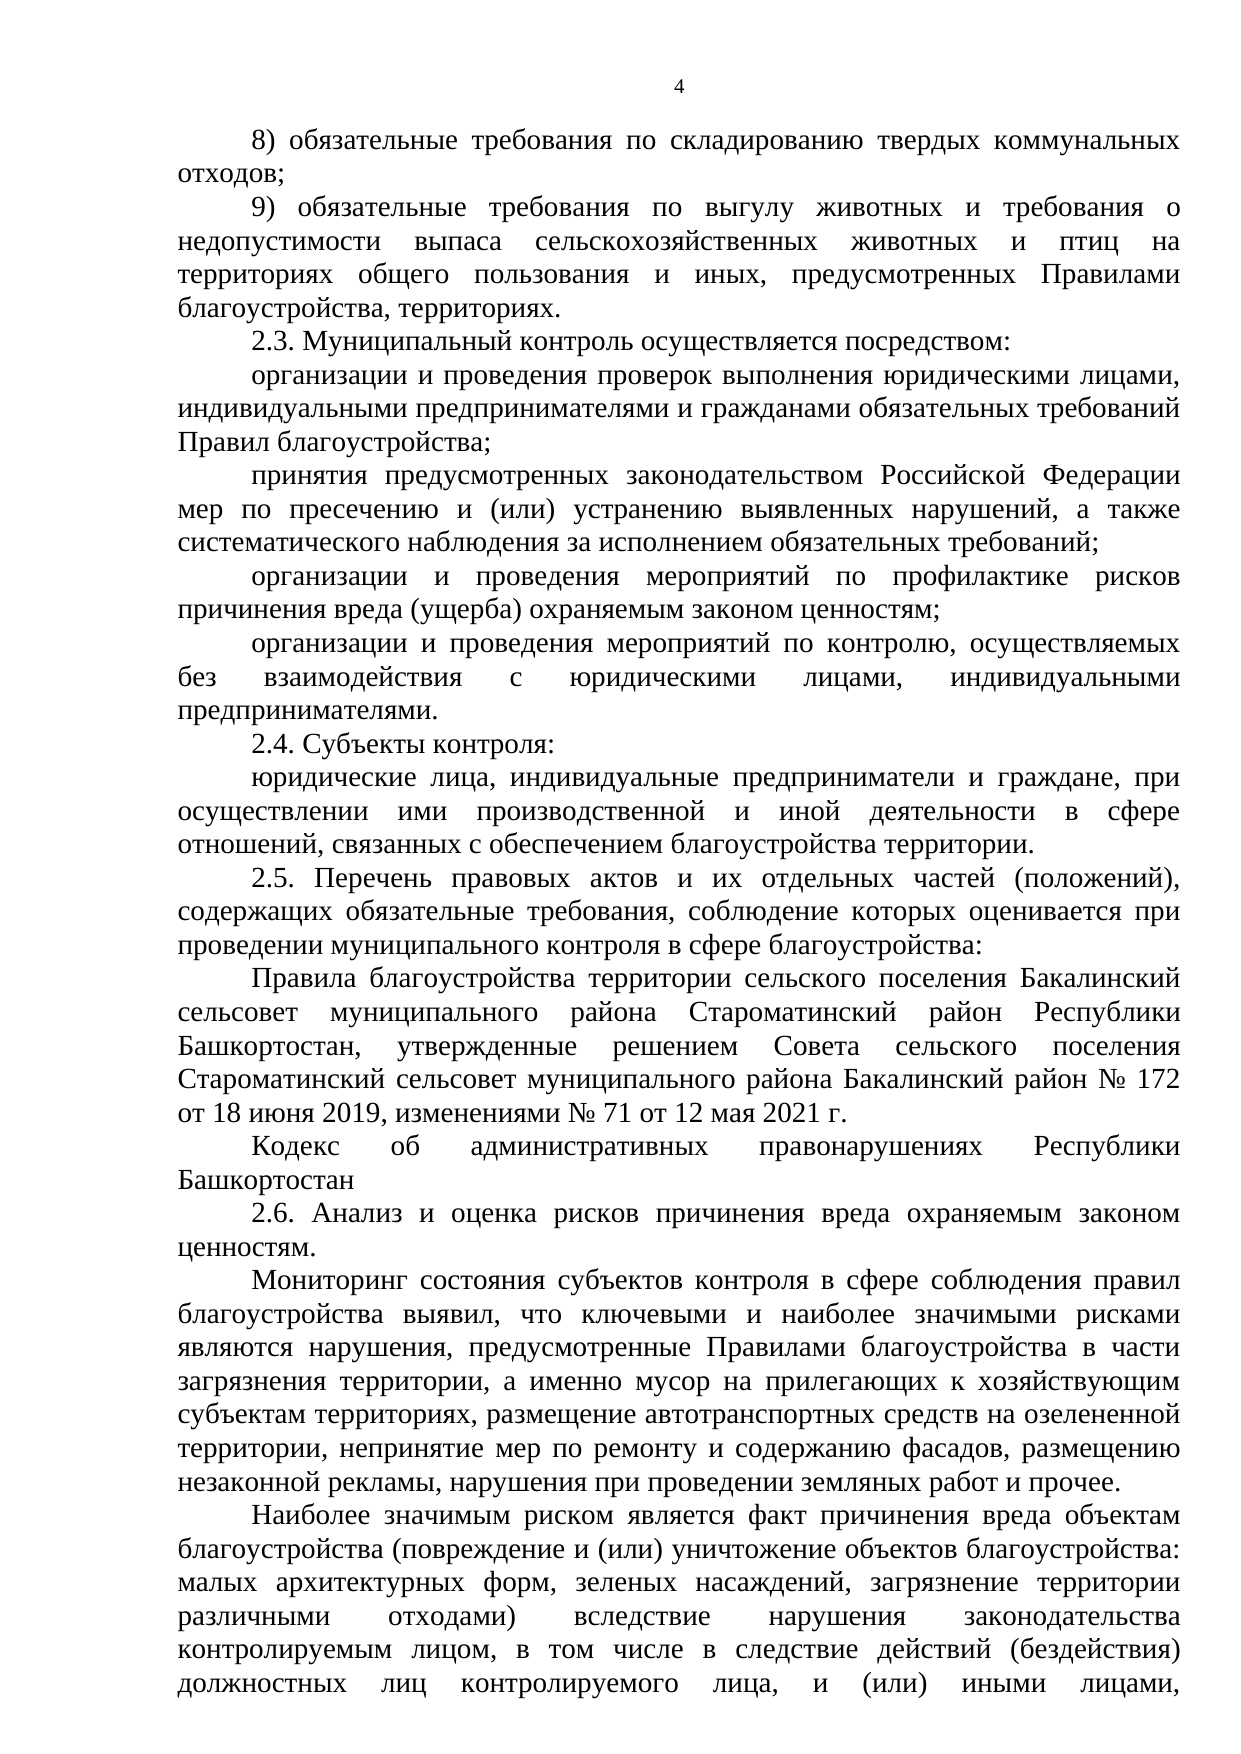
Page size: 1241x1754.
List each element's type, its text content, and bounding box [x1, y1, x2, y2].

text 8) обязательные требования по складированию твердых коммунальных отходов; [177, 122, 1181, 189]
text 2.3. Муниципальный контроль осуществляется посредством: [177, 323, 1181, 357]
text принятия предусмотренных законодательством Российской Федерации мер по пресечению и (или) устранению выявленных нарушений, а также систематического наблюдения за исполнением обязательных требований; [177, 457, 1181, 558]
text организации и проведения мероприятий по контролю, осуществляемых без взаимодействия с юридическими лицами, индивидуальными предпринимателями. [177, 625, 1181, 726]
text 9) обязательные требования по выгулу животных и требования о недопустимости выпаса сельскохозяйственных животных и птиц на территориях общего пользования и иных, предусмотренных Правилами благоустройства, территориях. [177, 189, 1181, 323]
text организации и проведения мероприятий по профилактике рисков причинения вреда (ущерба) охраняемым законом ценностям; [177, 558, 1181, 625]
text 2.4. Субъекты контроля: [177, 726, 1181, 759]
text юридические лица, индивидуальные предприниматели и граждане, при осуществлении ими производственной и иной деятельности в сфере отношений, связанных с обеспечением благоустройства территории. [177, 759, 1181, 860]
text Мониторинг состояния субъектов контроля в сфере соблюдения правил благоустройства выявил, что ключевыми и наиболее значимыми рисками являются нарушения, предусмотренные Правилами благоустройства в части загрязнения территории, а именно мусор на прилегающих к хозяйствующим субъектам территориях, размещение автотранспортных средств на озелененной территории, непринятие мер по ремонту и содержанию фасадов, размещению незаконной рекламы, нарушения при проведении земляных работ и прочее. [177, 1262, 1181, 1497]
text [177, 1497, 1181, 1698]
text 2.5. Перечень правовых актов и их отдельных частей (положений), содержащих обязательные требования, соблюдение которых оценивается при проведении муниципального контроля в сфере благоустройства: [177, 860, 1181, 961]
text 2.6. Анализ и оценка рисков причинения вреда охраняемым законом ценностям. [177, 1195, 1181, 1262]
text Правила благоустройства территории сельского поселения Бакалинский сельсовет муниципального района Староматинский район Республики Башкортостан, утвержденные решением Совета сельского поселения Староматинский сельсовет муниципального района Бакалинский район № 172 от 18 июня 2019, изменениями № 71 от 12 мая 2021 г. [177, 961, 1181, 1128]
text организации и проведения проверок выполнения юридическими лицами, индивидуальными предпринимателями и гражданами обязательных требований Правил благоустройства; [177, 357, 1181, 457]
text Кодекс об административных правонарушениях Республики Башкортостан [177, 1128, 1181, 1195]
